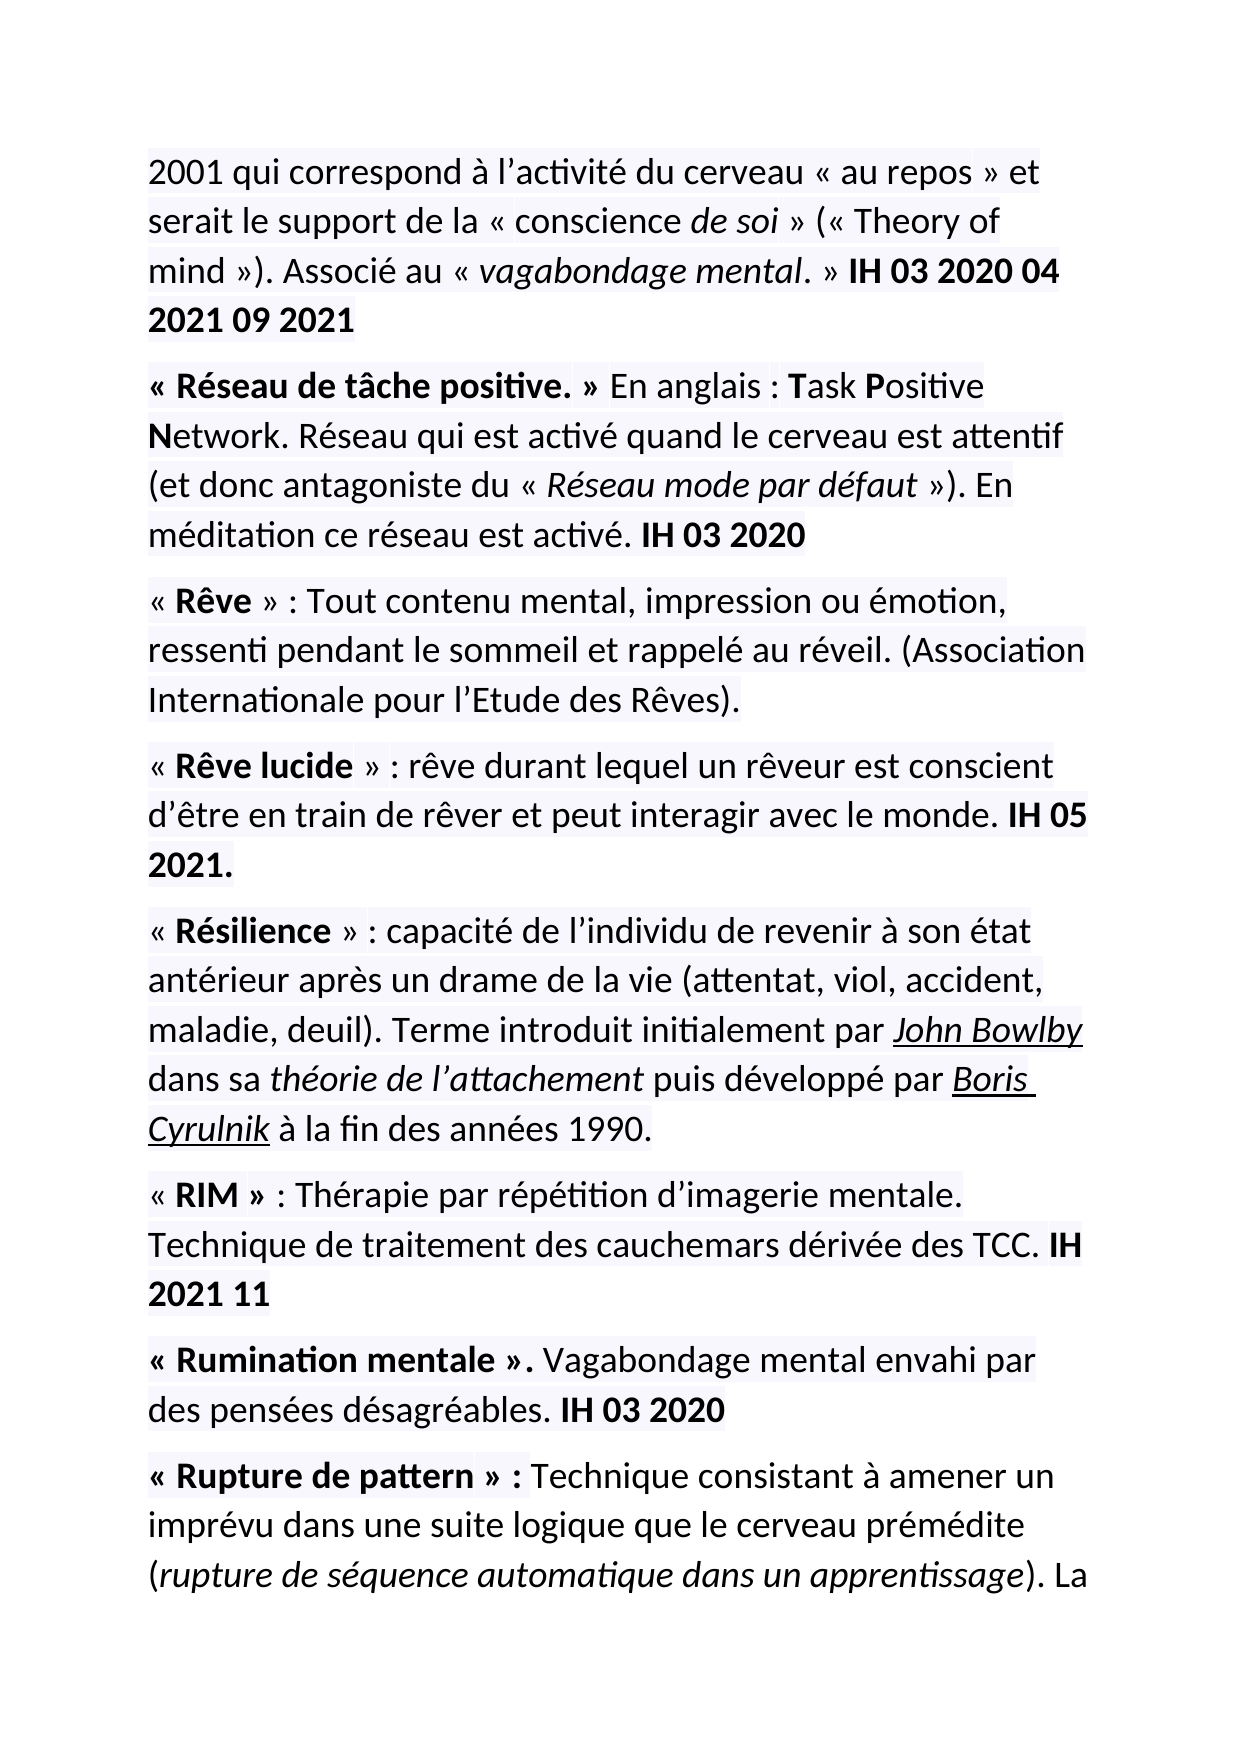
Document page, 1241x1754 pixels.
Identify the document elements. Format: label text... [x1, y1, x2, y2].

text « Réseau de tâche positive. » En anglais : Task Positive Network. Réseau qui est activé quand le cerveau est attentif (et donc antagoniste du « Réseau mode par défaut »). En méditation ce réseau est activé. IH 03 2020 [148, 362, 1093, 556]
text « Rêve lucide » : rêve durant lequel un rêveur est conscient d’être en train de rêver et peut interagir avec le monde. IH 05 2021. [148, 742, 1093, 887]
text « Rêve » : Tout contenu mental, impression ou émotion, ressenti pendant le sommeil et rappelé au réveil. (Association Internationale pour l’Etude des Rêves). [148, 577, 1093, 722]
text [148, 1452, 1093, 1597]
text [148, 148, 1093, 342]
text « Rumination mentale ». Vagabondage mental envahi par des pensées désagréables. IH 03 2020 [148, 1336, 1093, 1431]
text « Résilience » : capacité de l’individu de revenir à son état antérieur après un drame de la vie (attentat, viol, accident, maladie, deuil). Terme introduit initialement par John Bowlby dans sa théorie de l’attachement puis développé par Boris Cyrulnik à la fin des années 1990. [148, 907, 1093, 1151]
text « RIM » : Thérapie par répétition d’imagerie mentale. Technique de traitement des cauchemars dérivée des TCC. IH 2021 11 [148, 1171, 1093, 1316]
